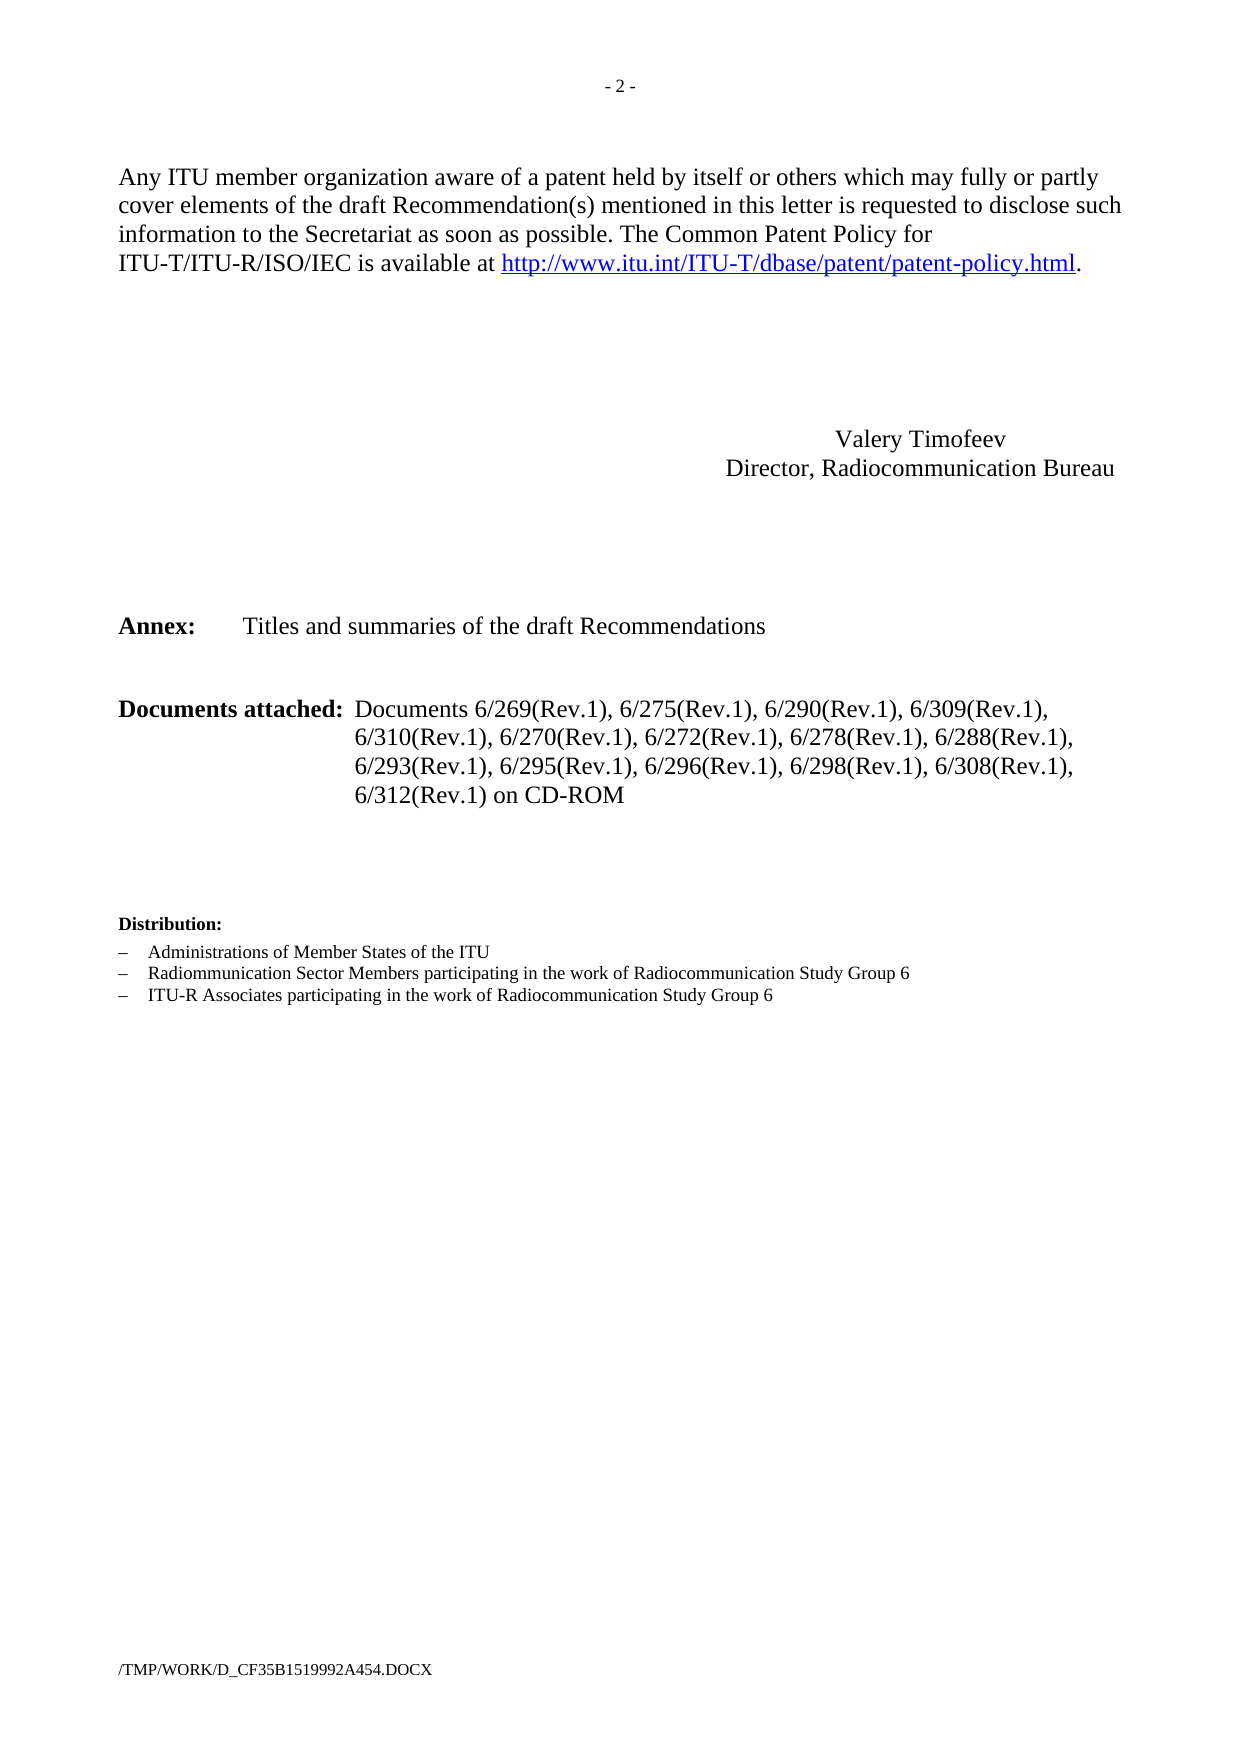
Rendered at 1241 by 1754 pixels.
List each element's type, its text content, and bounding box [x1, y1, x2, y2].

text Annex: Titles and summaries of the draft Recommendations [118, 611, 1122, 640]
list Administrations of Member States of the ITU [118, 941, 1122, 962]
text Distribution: [118, 913, 1122, 934]
text Valery Timofeev Director, Radiocommunication Bureau [718, 424, 1122, 482]
list Radiommunication Sector Members participating in the work of Radiocommunication Study Group 6 [118, 962, 1122, 984]
text Any ITU member organization aware of a patent held by itself or others which may fully or partly cover elements of the draft Recommendation(s) mentioned in this letter is requested to disclose such information to the Secretariat as soon as possible. The Common Patent Policy for ITU-T/ITU-R/ISO/IEC is available at http://www.itu.int/ITU-T/dbase/patent/patent-policy.html. [118, 162, 1122, 277]
text – ITU-R Associates participating in the work of Radiocommunication Study Group 6 [118, 984, 1122, 1005]
text Documents attached: Documents 6/269(Rev.1), 6/275(Rev.1), 6/290(Rev.1), 6/309(Rev.1), 6/310(Rev.1), 6/270(Rev.1), 6/272(Rev.1), 6/278(Rev.1), 6/288(Rev.1), 6/293(Rev.1), 6/295(Rev.1), 6/296(Rev.1), 6/298(Rev.1), 6/308(Rev.1), 6/312(Rev.1) on CD-ROM [118, 694, 1122, 809]
